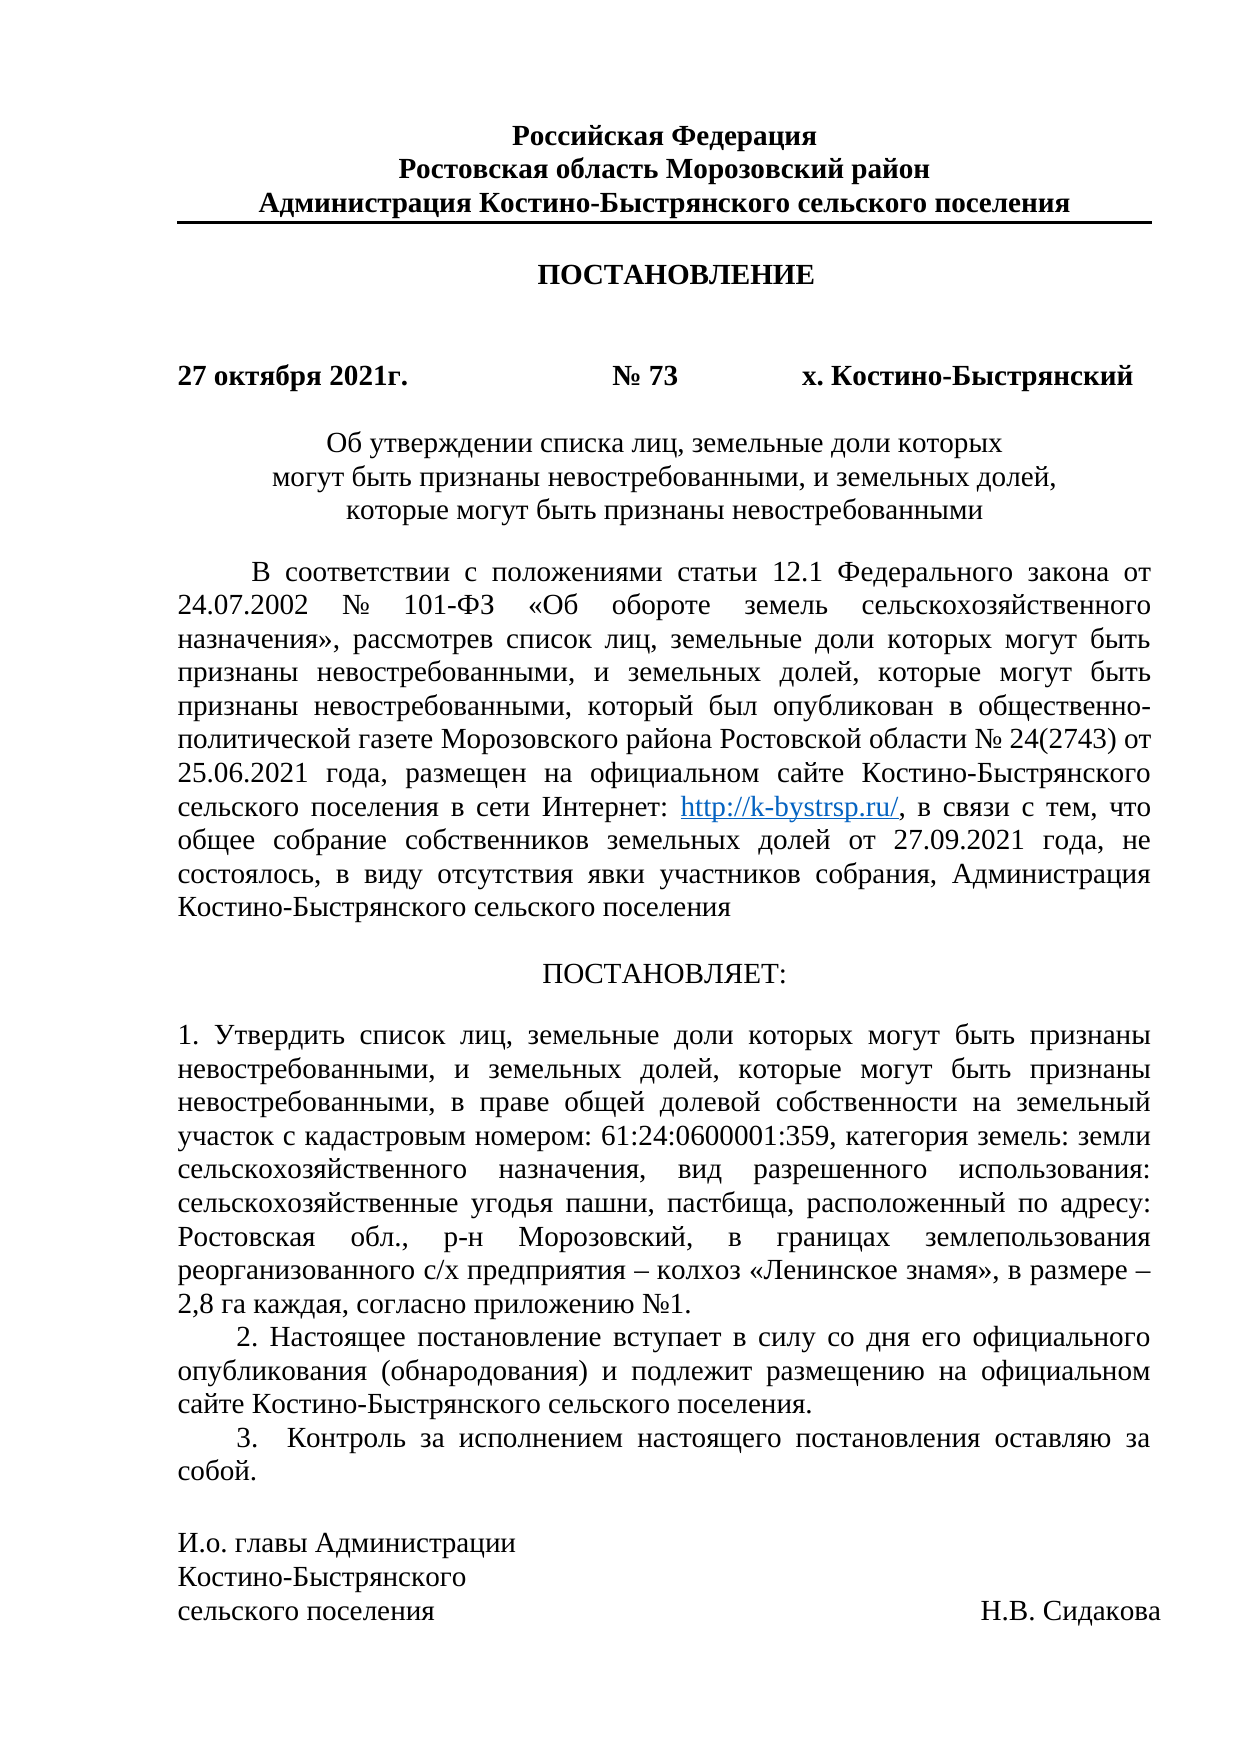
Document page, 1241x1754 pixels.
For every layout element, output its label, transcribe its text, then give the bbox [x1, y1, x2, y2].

text 1. Утвердить список лиц, земельные доли которых могут быть признаны невостребованными, и земельных долей, которые могут быть признаны невостребованными, в праве общей долевой собственности на земельный участок с кадастровым номером: 61:24:0600001:359, категория земель: земли сельскохозяйственного назначения, вид разрешенного использования: сельскохозяйственные угодья пашни, пастбища, расположенный по адресу: Ростовская обл., р-н Морозовский, в границах землепользования реорганизованного с/х предприятия – колхоз «Ленинское знамя», в размере – 2,8 га каждая, согласно приложению №1. [177, 1017, 1152, 1319]
text могут быть признаны невостребованными, и земельных долей, [177, 459, 1152, 492]
text Российская Федерация [177, 118, 1152, 152]
text 3. Контроль за исполнением настоящего постановления оставляю за собой. [177, 1420, 1152, 1487]
text которые могут быть признаны невостребованными [177, 492, 1152, 526]
text сельского поселения Н.В. Сидакова [177, 1593, 1181, 1626]
text И.о. главы Администрации [177, 1526, 1181, 1559]
text ПОСТАНОВЛЯЕТ: [177, 956, 1152, 990]
text Костино-Быстрянского [177, 1559, 1181, 1593]
text Об утверждении списка лиц, земельные доли которых [177, 425, 1152, 459]
text В соответствии с положениями статьи 12.1 Федерального закона от 24.07.2002 № 101-ФЗ «Об обороте земель сельскохозяйственного назначения», рассмотрев список лиц, земельные доли которых могут быть признаны невостребованными, и земельных долей, которые могут быть признаны невостребованными, который был опубликован в общественно-политической газете Морозовского района Ростовской области № 24(2743) от 25.06.2021 года, размещен на официальном сайте Костино-Быстрянского сельского поселения в сети Интернет: http://k-bystrsp.ru/, в связи с тем, что общее собрание собственников земельных долей от 27.09.2021 года, не состоялось, в виду отсутствия явки участников собрания, Администрация Костино-Быстрянского сельского поселения [177, 554, 1152, 923]
text 27 октября 2021г. № 73 х. Костино-Быстрянский [177, 358, 1152, 392]
text 2. Настоящее постановление вступает в силу со дня его официального опубликования (обнародования) и подлежит размещению на официальном сайте Костино-Быстрянского сельского поселения. [177, 1319, 1152, 1420]
text Администрация Костино-Быстрянского сельского поселения [177, 185, 1152, 221]
text ПОСТАНОВЛЕНИЕ [177, 257, 1152, 291]
text Ростовская область Морозовский район [177, 152, 1152, 185]
